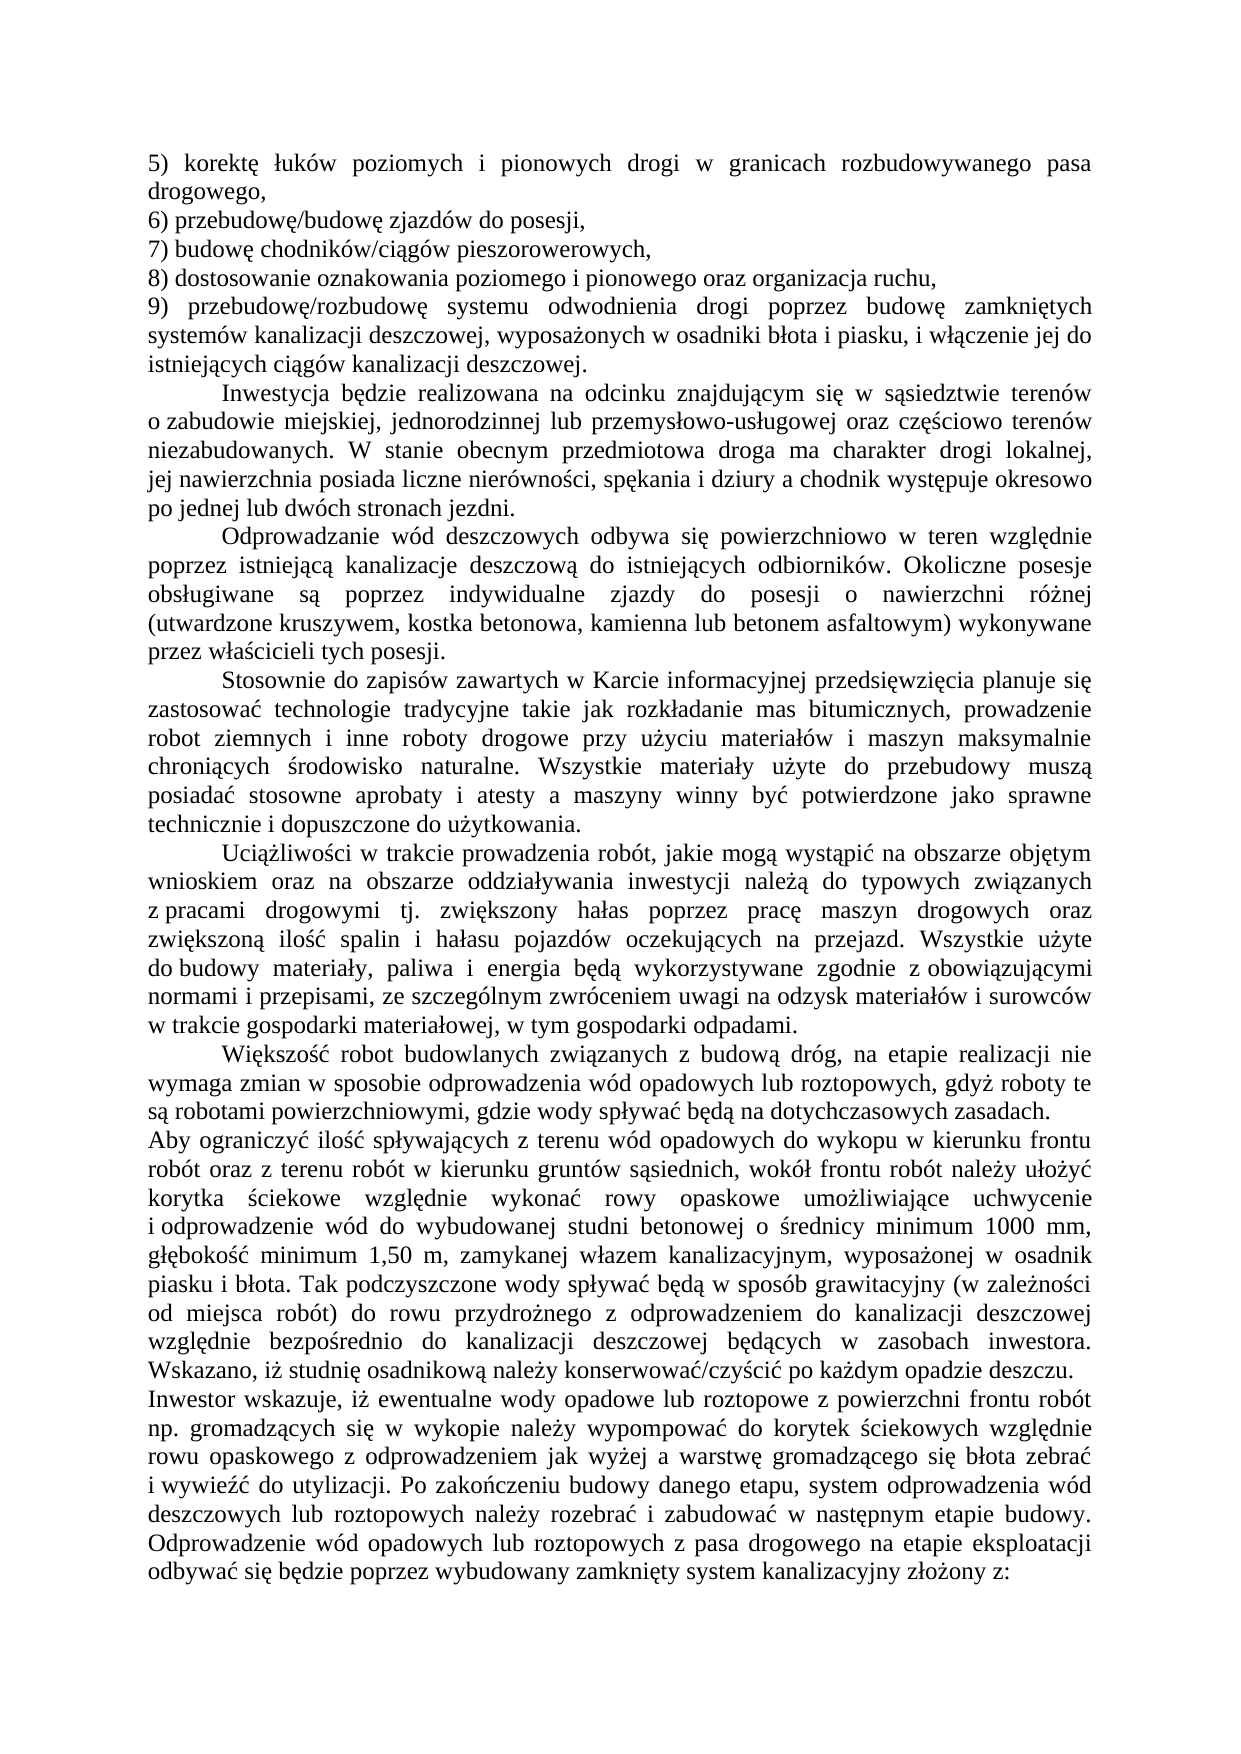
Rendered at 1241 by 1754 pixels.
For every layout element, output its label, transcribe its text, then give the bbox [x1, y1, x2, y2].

text Uciążliwości w trakcie prowadzenia robót, jakie mogą wystąpić na obszarze objętym wnioskiem oraz na obszarze oddziaływania inwestycji należą do typowych związanych z pracami drogowymi tj. zwiększony hałas poprzez pracę maszyn drogowych oraz zwiększoną ilość spalin i hałasu pojazdów oczekujących na przejazd. Wszystkie użyte do budowy materiały, paliwa i energia będą wykorzystywane zgodnie z obowiązującymi normami i przepisami, ze szczególnym zwróceniem uwagi na odzysk materiałów i surowców w trakcie gospodarki materiałowej, w tym gospodarki odpadami. [148, 838, 1093, 1039]
text Większość robot budowlanych związanych z budową dróg, na etapie realizacji nie wymaga zmian w sposobie odprowadzenia wód opadowych lub roztopowych, gdyż roboty te są robotami powierzchniowymi, gdzie wody spływać będą na dotychczasowych zasadach. [148, 1039, 1093, 1125]
text 7) budowę chodników/ciągów pieszorowerowych, [148, 234, 1093, 263]
text 6) przebudowę/budowę zjazdów do posesji, [148, 205, 1093, 234]
text Aby ograniczyć ilość spływających z terenu wód opadowych do wykopu w kierunku frontu robót oraz z terenu robót w kierunku gruntów sąsiednich, wokół frontu robót należy ułożyć korytka ściekowe względnie wykonać rowy opaskowe umożliwiające uchwycenie i odprowadzenie wód do wybudowanej studni betonowej o średnicy minimum 1000 mm, głębokość minimum 1,50 m, zamykanej włazem kanalizacyjnym, wyposażonej w osadnik piasku i błota. Tak podczyszczone wody spływać będą w sposób grawitacyjny (w zależności od miejsca robót) do rowu przydrożnego z odprowadzeniem do kanalizacji deszczowej względnie bezpośrednio do kanalizacji deszczowej będących w zasobach inwestora. Wskazano, iż studnię osadnikową należy konserwować/czyścić po każdym opadzie deszczu. [148, 1125, 1093, 1384]
text 5) korektę łuków poziomych i pionowych drogi w granicach rozbudowywanego pasa drogowego, [148, 148, 1093, 205]
text 8) dostosowanie oznakowania poziomego i pionowego oraz organizacja ruchu, [148, 263, 1093, 291]
text Inwestycja będzie realizowana na odcinku znajdującym się w sąsiedztwie terenów o zabudowie miejskiej, jednorodzinnej lub przemysłowo-usługowej oraz częściowo terenów niezabudowanych. W stanie obecnym przedmiotowa droga ma charakter drogi lokalnej, jej nawierzchnia posiada liczne nierówności, spękania i dziury a chodnik występuje okresowo po jednej lub dwóch stronach jezdni. [148, 378, 1093, 521]
text 9) przebudowę/rozbudowę systemu odwodnienia drogi poprzez budowę zamkniętych systemów kanalizacji deszczowej, wyposażonych w osadniki błota i piasku, i włączenie jej do istniejących ciągów kanalizacji deszczowej. [148, 291, 1093, 378]
text Odprowadzanie wód deszczowych odbywa się powierzchniowo w teren względnie poprzez istniejącą kanalizacje deszczową do istniejących odbiorników. Okoliczne posesje obsługiwane są poprzez indywidualne zjazdy do posesji o nawierzchni różnej (utwardzone kruszywem, kostka betonowa, kamienna lub betonem asfaltowym) wykonywane przez właścicieli tych posesji. [148, 521, 1093, 665]
text Inwestor wskazuje, iż ewentualne wody opadowe lub roztopowe z powierzchni frontu robót np. gromadzących się w wykopie należy wypompować do korytek ściekowych względnie rowu opaskowego z odprowadzeniem jak wyżej a warstwę gromadzącego się błota zebrać i wywieźć do utylizacji. Po zakończeniu budowy danego etapu, system odprowadzenia wód deszczowych lub roztopowych należy rozebrać i zabudować w następnym etapie budowy. Odprowadzenie wód opadowych lub roztopowych z pasa drogowego na etapie eksploatacji odbywać się będzie poprzez wybudowany zamknięty system kanalizacyjny złożony z: [148, 1384, 1093, 1585]
text Stosownie do zapisów zawartych w Karcie informacyjnej przedsięwzięcia planuje się zastosować technologie tradycyjne takie jak rozkładanie mas bitumicznych, prowadzenie robot ziemnych i inne roboty drogowe przy użyciu materiałów i maszyn maksymalnie chroniących środowisko naturalne. Wszystkie materiały użyte do przebudowy muszą posiadać stosowne aprobaty i atesty a maszyny winny być potwierdzone jako sprawne technicznie i dopuszczone do użytkowania. [148, 665, 1093, 838]
